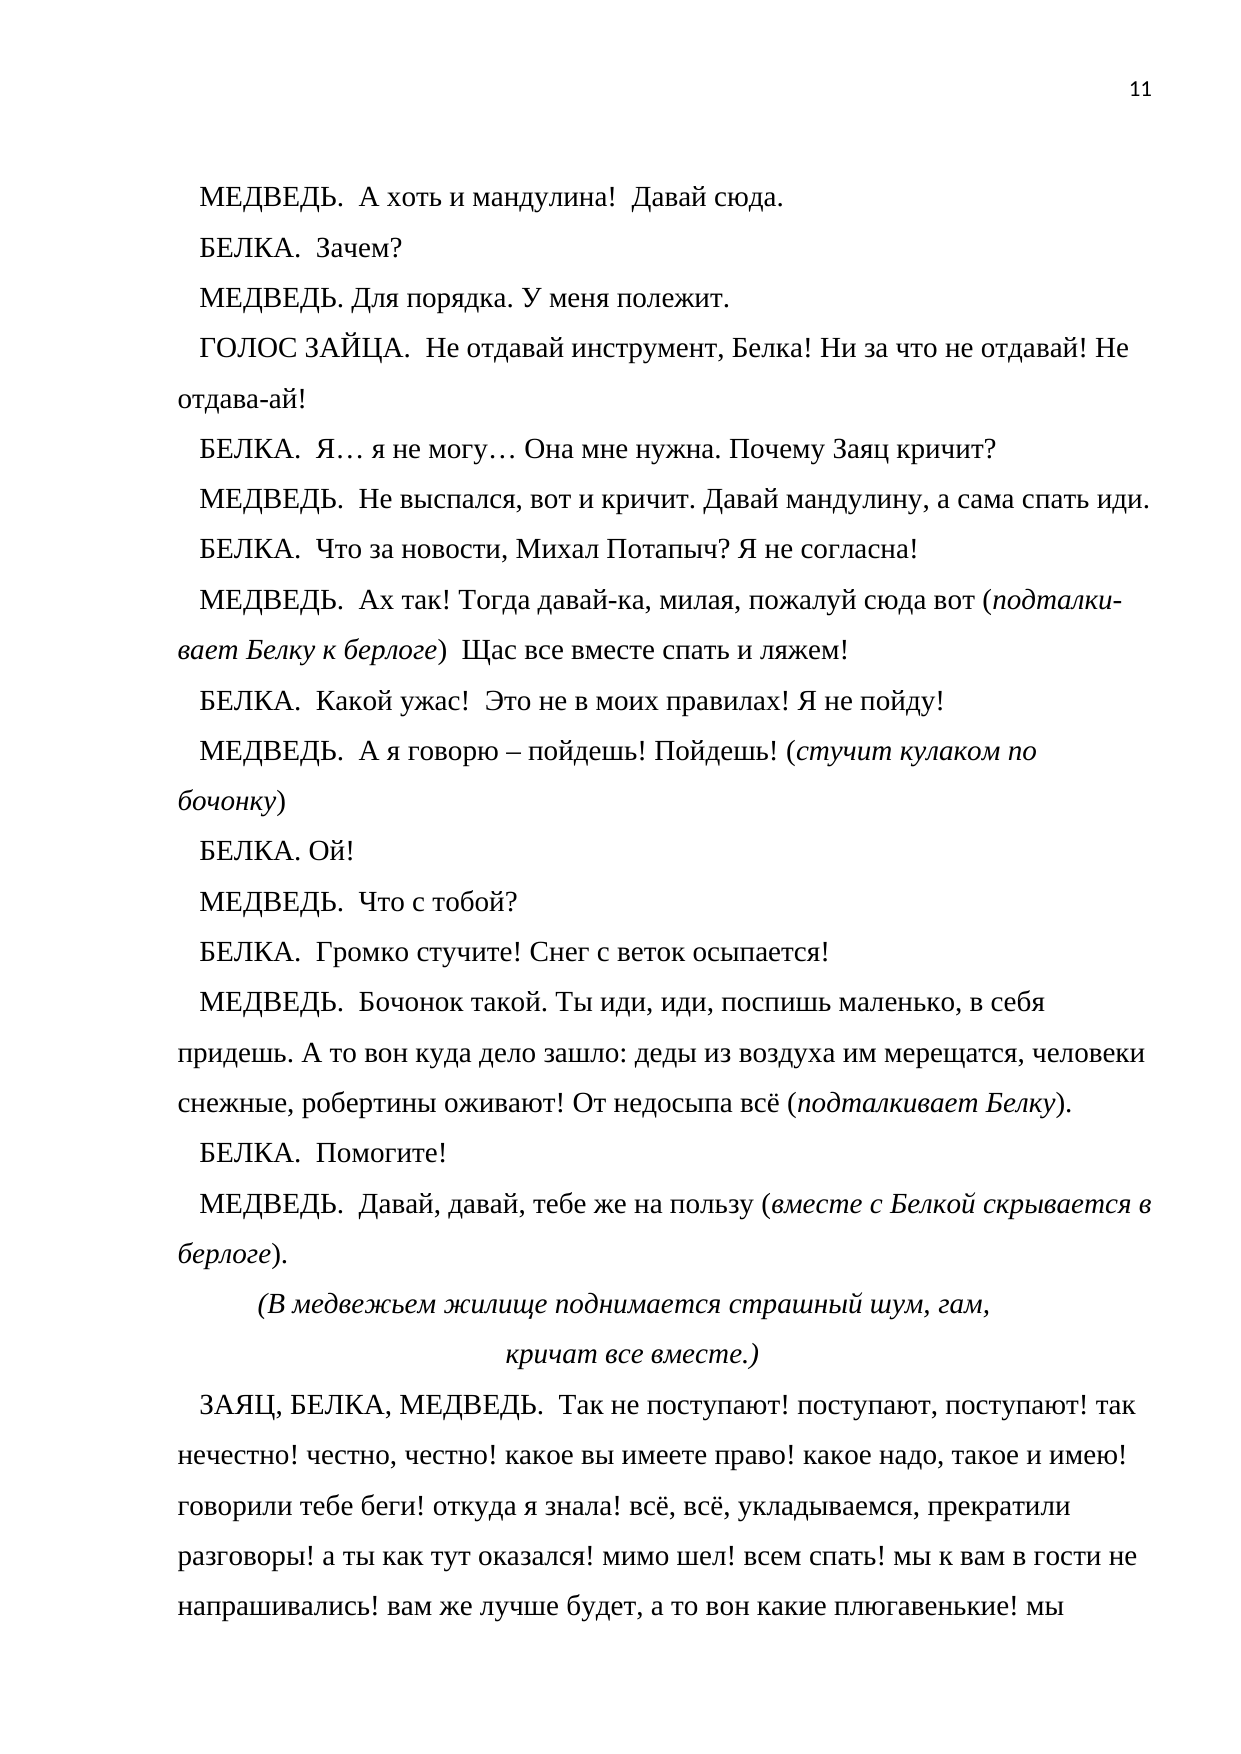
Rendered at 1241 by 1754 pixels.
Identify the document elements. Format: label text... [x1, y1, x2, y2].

text МЕДВЕДЬ. Что с тобой? [177, 884, 1152, 917]
text БЕЛКА. Помогите! [177, 1135, 1152, 1169]
text МЕДВЕДЬ. А я говорю – пойдешь! Пойдешь! (стучит кулаком по бочонку) [177, 733, 1152, 817]
text МЕДВЕДЬ. А хоть и мандулина! Давай сюда. [177, 179, 1152, 213]
text БЕЛКА. Что за новости, Михал Потапыч? Я не согласна! [177, 532, 1152, 565]
text (В медвежьем жилище поднимается страшный шум, гам, [177, 1286, 1152, 1320]
text МЕДВЕДЬ. Для порядка. У меня полежит. [177, 280, 1152, 314]
text кричат все вместе.) [177, 1337, 1152, 1370]
text БЕЛКА. Ой! [177, 833, 1152, 867]
text МЕДВЕДЬ. Давай, давай, тебе же на пользу (вместе с Белкой скрывается в берлоге). [177, 1186, 1152, 1269]
text МЕДВЕДЬ. Не выспался, вот и кричит. Давай мандулину, а сама спать иди. [177, 481, 1152, 515]
text МЕДВЕДЬ. Бочонок такой. Ты иди, иди, поспишь маленько, в себя придешь. А то вон куда дело зашло: деды из воздуха им мерещатся, человеки снежные, робертины оживают! От недосыпа всё (подталкивает Белку). [177, 984, 1152, 1119]
text МЕДВЕДЬ. Ах так! Тогда давай-ка, милая, пожалуй сюда вот (подталки- [177, 582, 1152, 616]
text БЕЛКА. Я… я не могу… Она мне нужна. Почему Заяц кричит? [177, 431, 1152, 464]
text БЕЛКА. Громко стучите! Снег с веток осыпается! [177, 934, 1152, 968]
text БЕЛКА. Какой ужас! Это не в моих правилах! Я не пойду! [177, 683, 1152, 716]
text вает Белку к берлоге) Щас все вместе спать и ляжем! [177, 632, 1152, 666]
text БЕЛКА. Зачем? [177, 230, 1152, 263]
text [177, 1387, 1152, 1622]
text ГОЛОС ЗАЙЦА. Не отдавай инструмент, Белка! Ни за что не отдавай! Не отдава-ай! [177, 330, 1152, 414]
